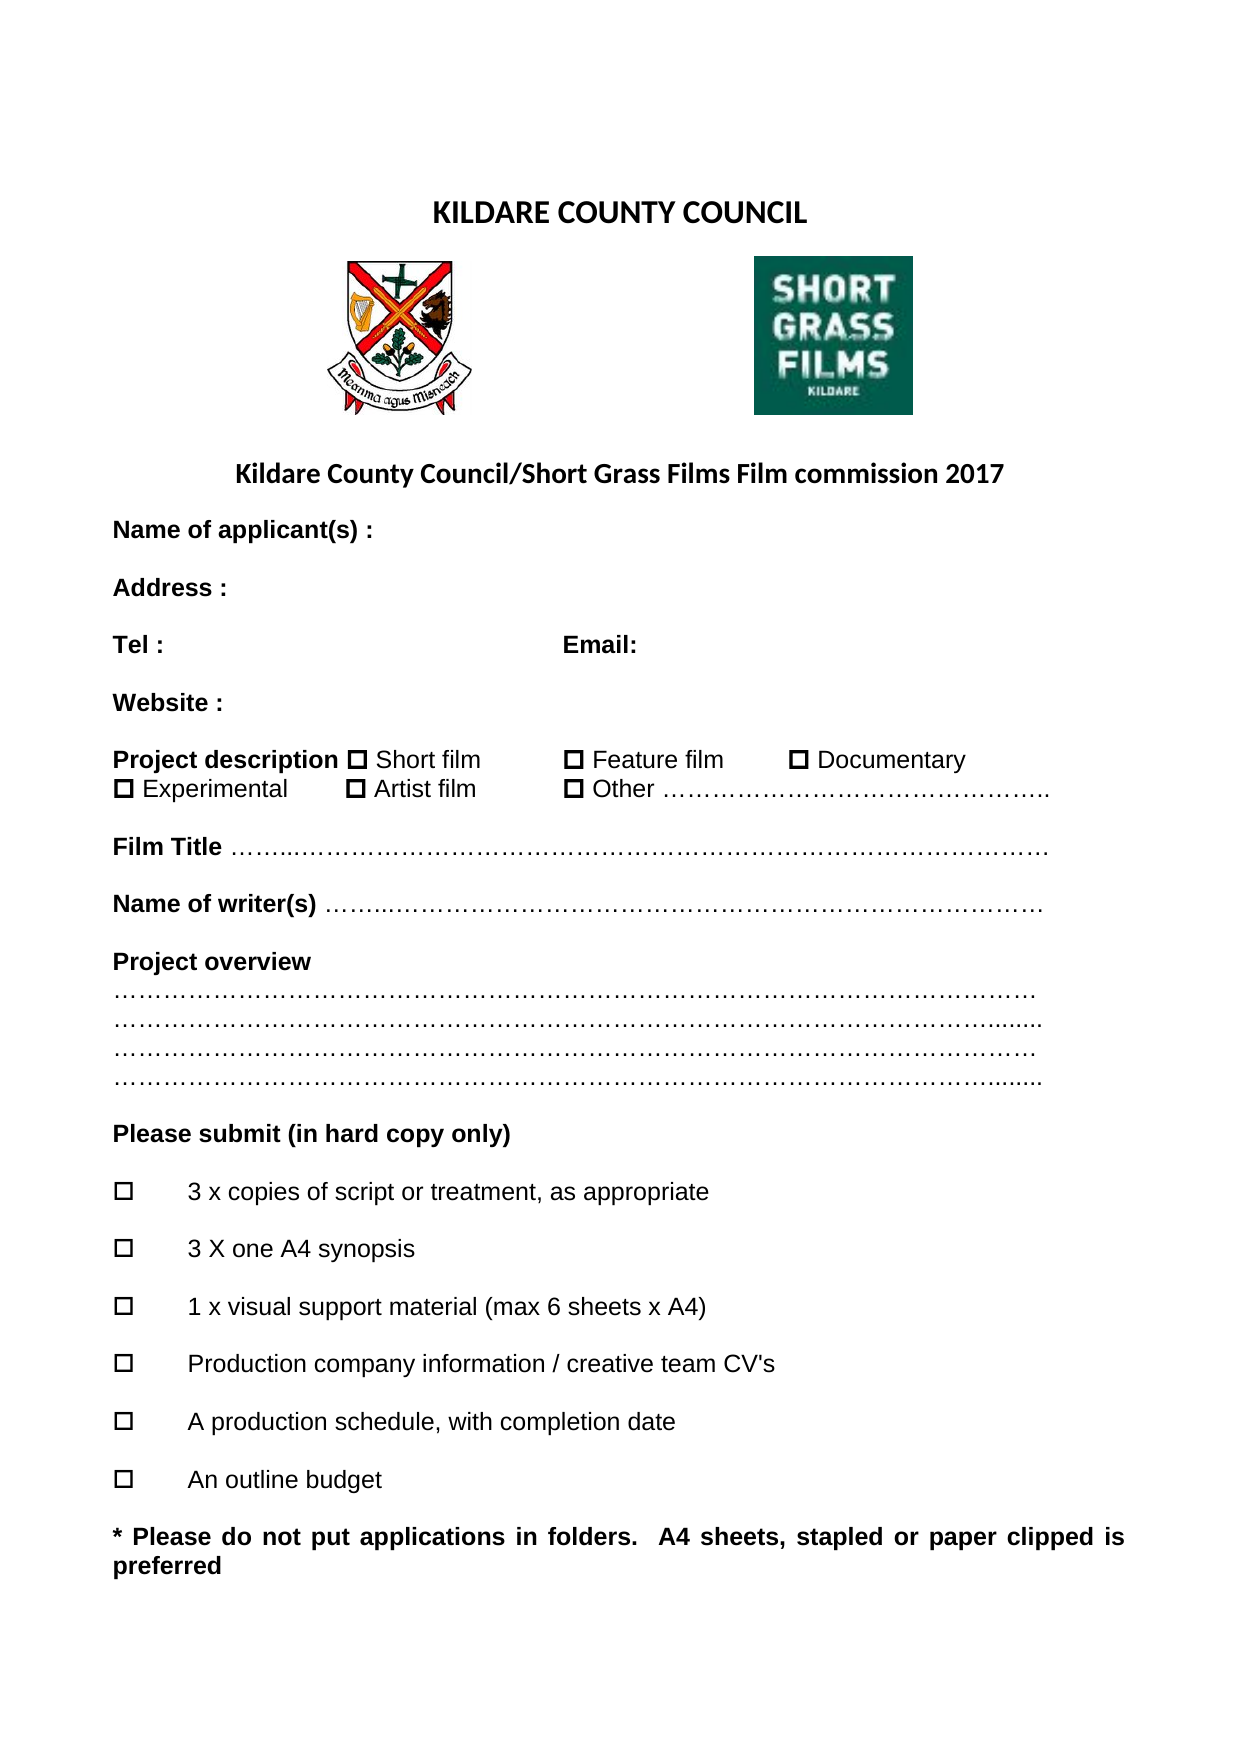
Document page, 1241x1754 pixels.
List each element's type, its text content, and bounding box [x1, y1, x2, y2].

picture [754, 256, 913, 415]
text Project description Short film Feature film Documentary Experimental Artist film Other ……………………………………….. [112, 745, 1128, 803]
text ……………………………………………………………………………………………........ [112, 1062, 1128, 1090]
text 1 x visual support material (max 6 sheets x A4) [112, 1292, 1128, 1321]
text ……………………………………………………………………………………………........ [112, 1004, 1128, 1033]
text Project overview [112, 947, 1128, 975]
text Website : [112, 688, 1128, 716]
text Name of applicant(s) : [112, 515, 1128, 544]
text ………………………………………………………………………………………………… [112, 975, 1128, 1004]
text 3 X one A4 synopsis [112, 1234, 1128, 1263]
text Please submit (in hard copy only) [112, 1119, 1128, 1148]
text Tel : Email: [112, 630, 1128, 659]
text Kildare County Council/Short Grass Films Film commission 2017 [112, 456, 1128, 491]
text ………………………………………………………………………………………………… [112, 1033, 1128, 1062]
text Film Title ……...……………………………………………………………………………… [112, 832, 1128, 860]
text Production company information / creative team CV's [112, 1349, 1128, 1378]
text A production schedule, with completion date [112, 1407, 1128, 1436]
text 3 x copies of script or treatment, as appropriate [112, 1177, 1128, 1205]
text Name of writer(s) ……...…………………………………………………………………… [112, 889, 1128, 918]
text * Please do not put applications in folders. A4 sheets, stapled or paper clipped is preferred [112, 1522, 1128, 1580]
text Address : [112, 573, 1128, 601]
text An outline budget [112, 1464, 1128, 1493]
text KILDARE COUNTY COUNCIL [112, 191, 1128, 231]
picture [327, 261, 472, 415]
